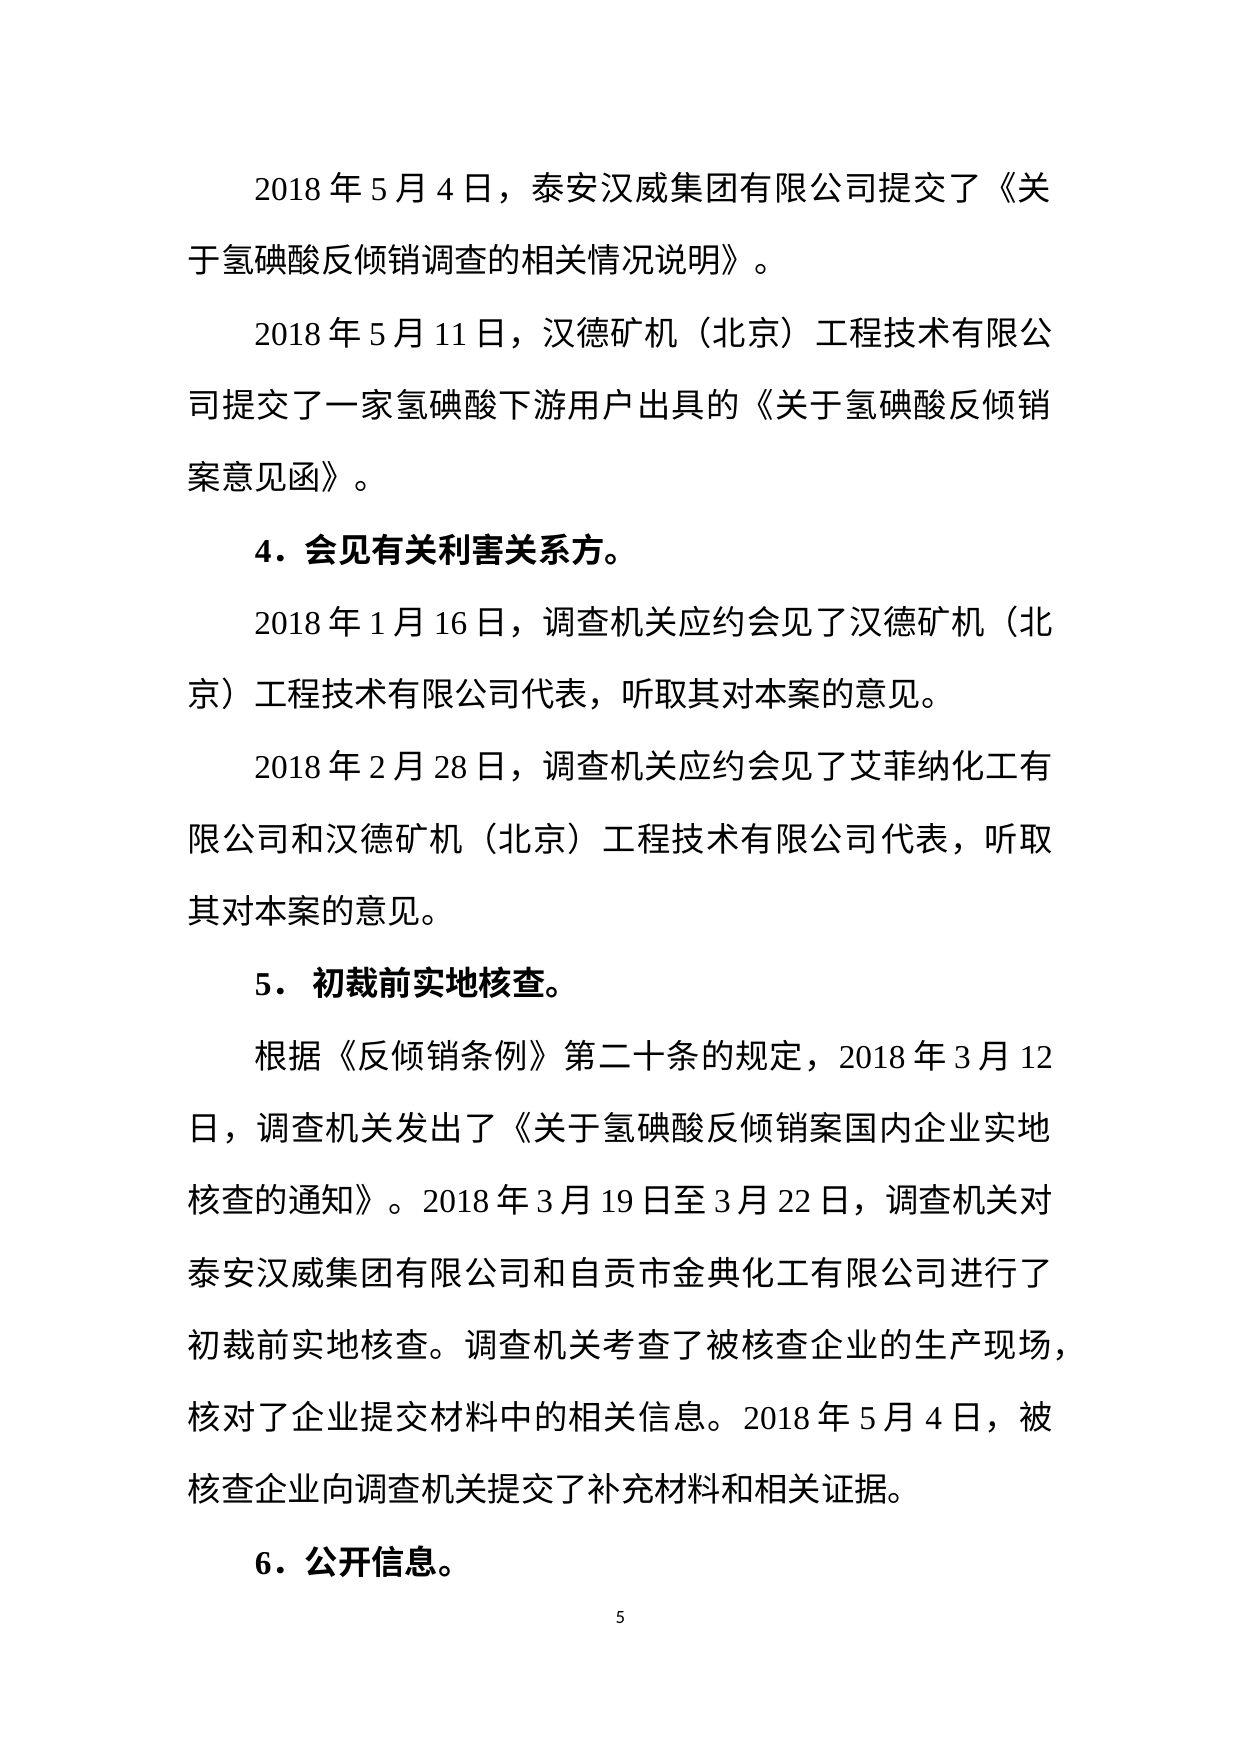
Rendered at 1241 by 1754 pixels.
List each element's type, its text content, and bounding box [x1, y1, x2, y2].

text 根据《反倾销条例》第二十条的规定，2018年3月12日，调查机关发出了《关于氢碘酸反倾销案国内企业实地核查的通知》。2018年3月19日至3月22日，调查机关对泰安汉威集团有限公司和自贡市金典化工有限公司进行了初裁前实地核查。调查机关考查了被核查企业的生产现场，核对了企业提交材料中的相关信息。2018年5月4日，被核查企业向调查机关提交了补充材料和相关证据。 [187, 1029, 1053, 1511]
text 6．公开信息。 [187, 1536, 1053, 1584]
text 2018年5月4日，泰安汉威集团有限公司提交了《关于氢碘酸反倾销调查的相关情况说明》。 [187, 162, 1053, 282]
text 2018年2月28日，调查机关应约会见了艾菲纳化工有限公司和汉德矿机（北京）工程技术有限公司代表，听取其对本案的意见。 [187, 740, 1053, 933]
text 4．会见有关利害关系方。 [187, 523, 1053, 572]
text 2018年5月11日，汉德矿机（北京）工程技术有限公司提交了一家氢碘酸下游用户出具的《关于氢碘酸反倾销案意见函》。 [187, 307, 1053, 499]
text 2018年1月16日，调查机关应约会见了汉德矿机（北京）工程技术有限公司代表，听取其对本案的意见。 [187, 596, 1053, 716]
text 5． 初裁前实地核查。 [187, 957, 1053, 1005]
